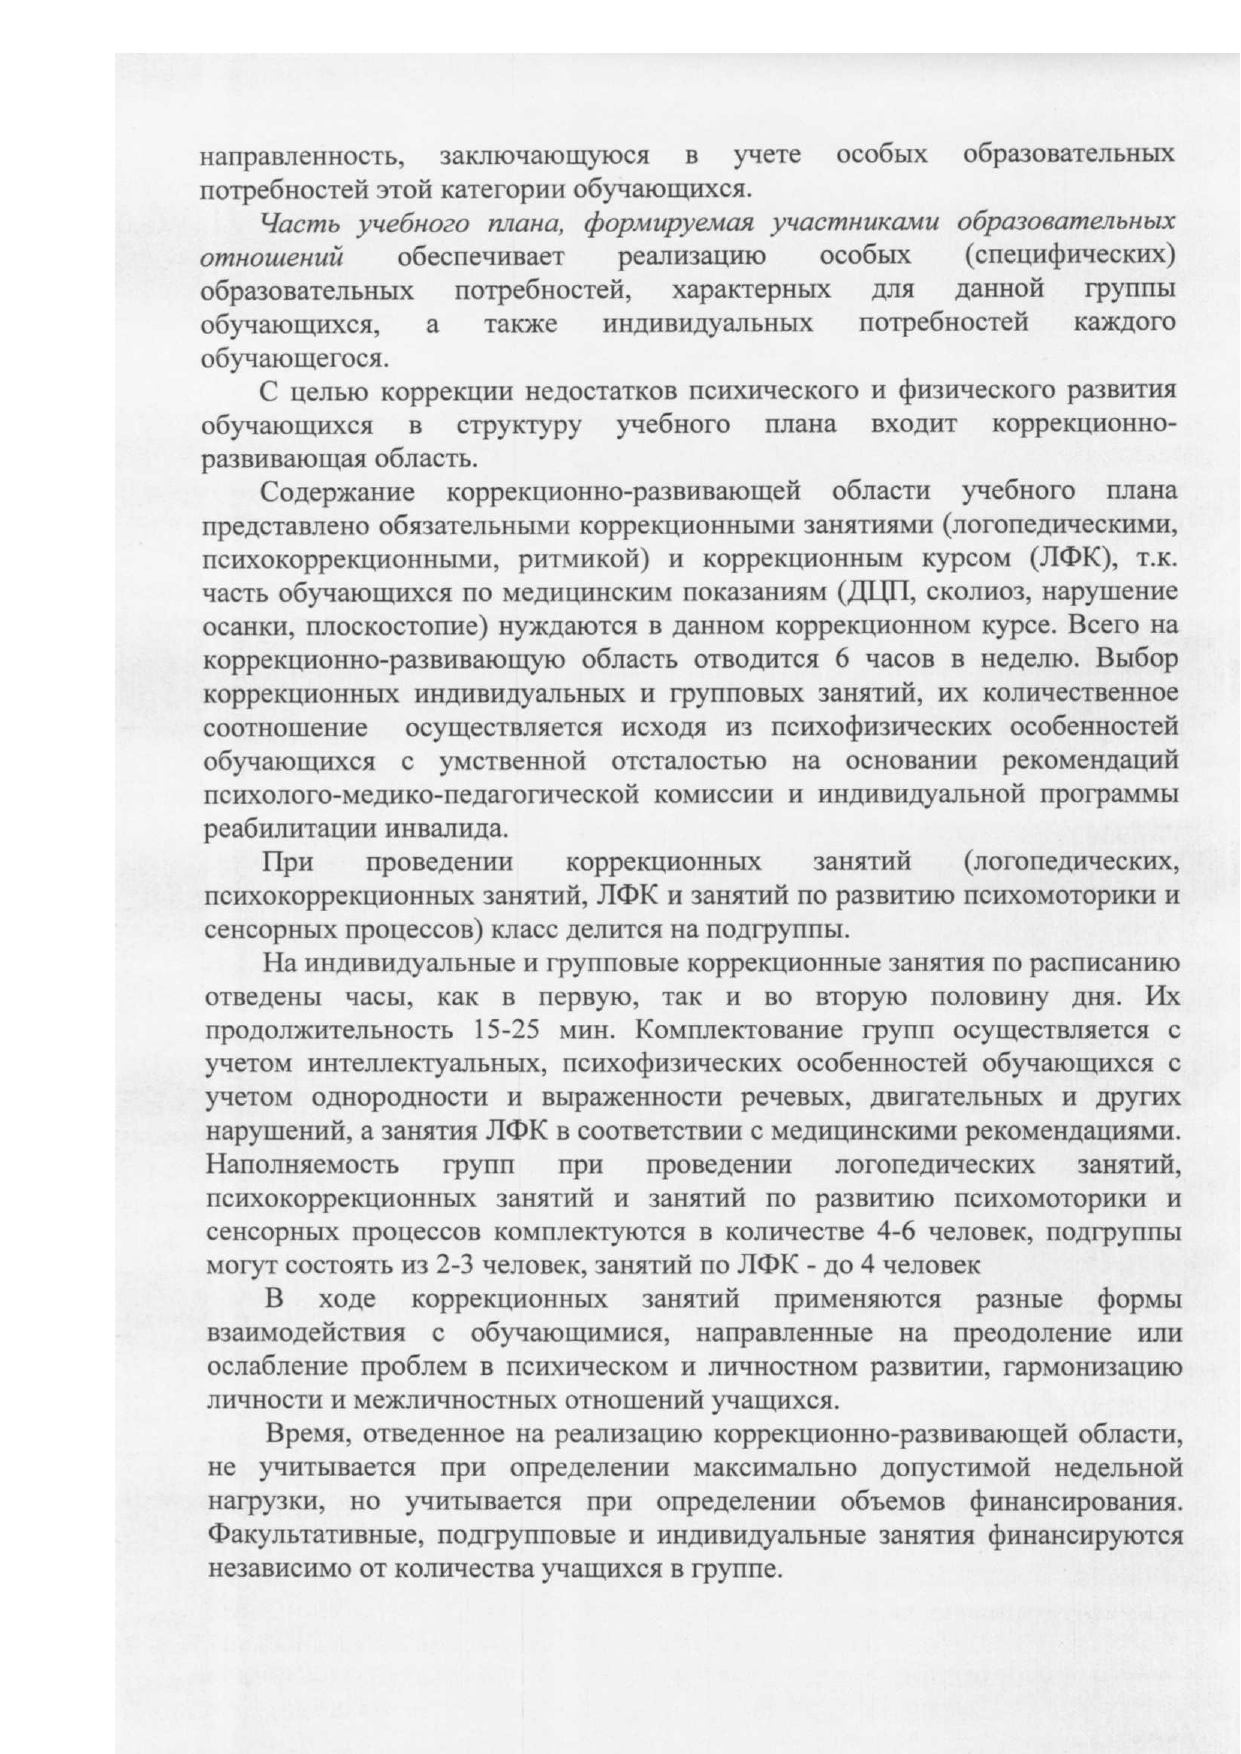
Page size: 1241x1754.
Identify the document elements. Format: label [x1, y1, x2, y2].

picture [115, 53, 1240, 1754]
